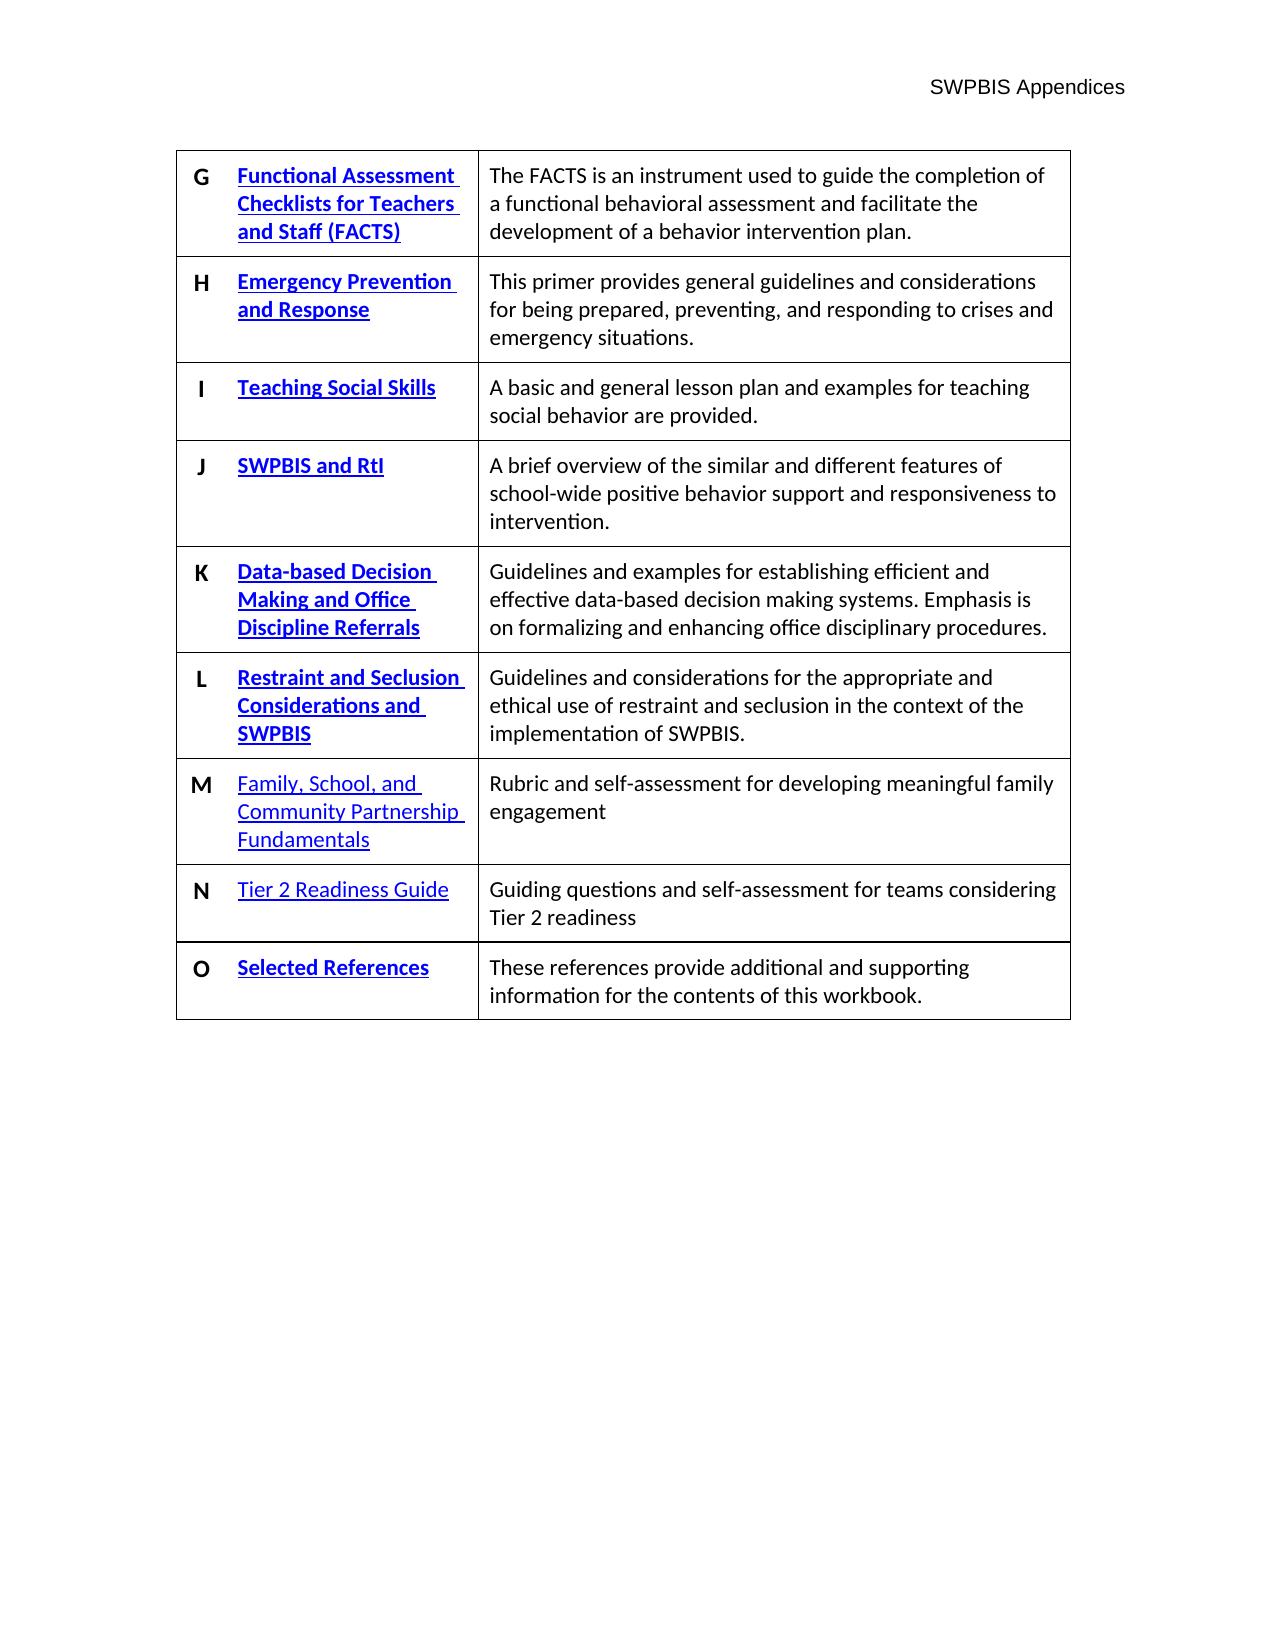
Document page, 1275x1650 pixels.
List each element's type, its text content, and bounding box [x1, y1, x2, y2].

table_cell K [177, 547, 226, 652]
table_cell O [177, 943, 226, 1019]
table_cell Functional Assessment Checklists for Teachers and Staff (FACTS) [226, 151, 478, 256]
table_cell Guidelines and considerations for the appropriate and ethical use of restraint and seclusion in the context of the implementation of SWPBIS. [479, 653, 1070, 758]
table_cell Tier 2 Readiness Guide [226, 865, 478, 941]
table_cell Guiding questions and self-assessment for teams considering Tier 2 readiness [479, 865, 1070, 941]
table_cell I [177, 363, 226, 440]
table_cell Family, School, and Community Partnership Fundamentals [226, 759, 478, 863]
table_cell Rubric and self-assessment for developing meaningful family engagement [479, 759, 1070, 863]
table_cell These references provide additional and supporting information for the contents of this workbook. [479, 943, 1070, 1019]
table_cell L [177, 653, 226, 758]
table_cell A basic and general lesson plan and examples for teaching social behavior are provided. [479, 363, 1070, 440]
table_cell Selected References [226, 943, 478, 1019]
table_cell The FACTS is an instrument used to guide the completion of a functional behavioral assessment and facilitate the development of a behavior intervention plan. [479, 151, 1070, 256]
table_cell Guidelines and examples for establishing efficient and effective data-based decision making systems. Emphasis is on formalizing and enhancing office disciplinary procedures. [479, 547, 1070, 652]
table_cell J [177, 441, 226, 546]
table_cell G [177, 151, 226, 256]
table_cell Restraint and Seclusion Considerations and SWPBIS [226, 653, 478, 758]
table_cell Emergency Prevention and Response [226, 257, 478, 362]
table_cell N [177, 865, 226, 941]
table_cell This primer provides general guidelines and considerations for being prepared, preventing, and responding to crises and emergency situations. [479, 257, 1070, 362]
table_cell Data-based Decision Making and Office Discipline Referrals [226, 547, 478, 652]
table_cell Teaching Social Skills [226, 363, 478, 440]
table_cell H [177, 257, 226, 362]
table_cell SWPBIS and RtI [226, 441, 478, 546]
table_cell M [177, 759, 226, 863]
table_cell A brief overview of the similar and different features of school-wide positive behavior support and responsiveness to intervention. [479, 441, 1070, 546]
